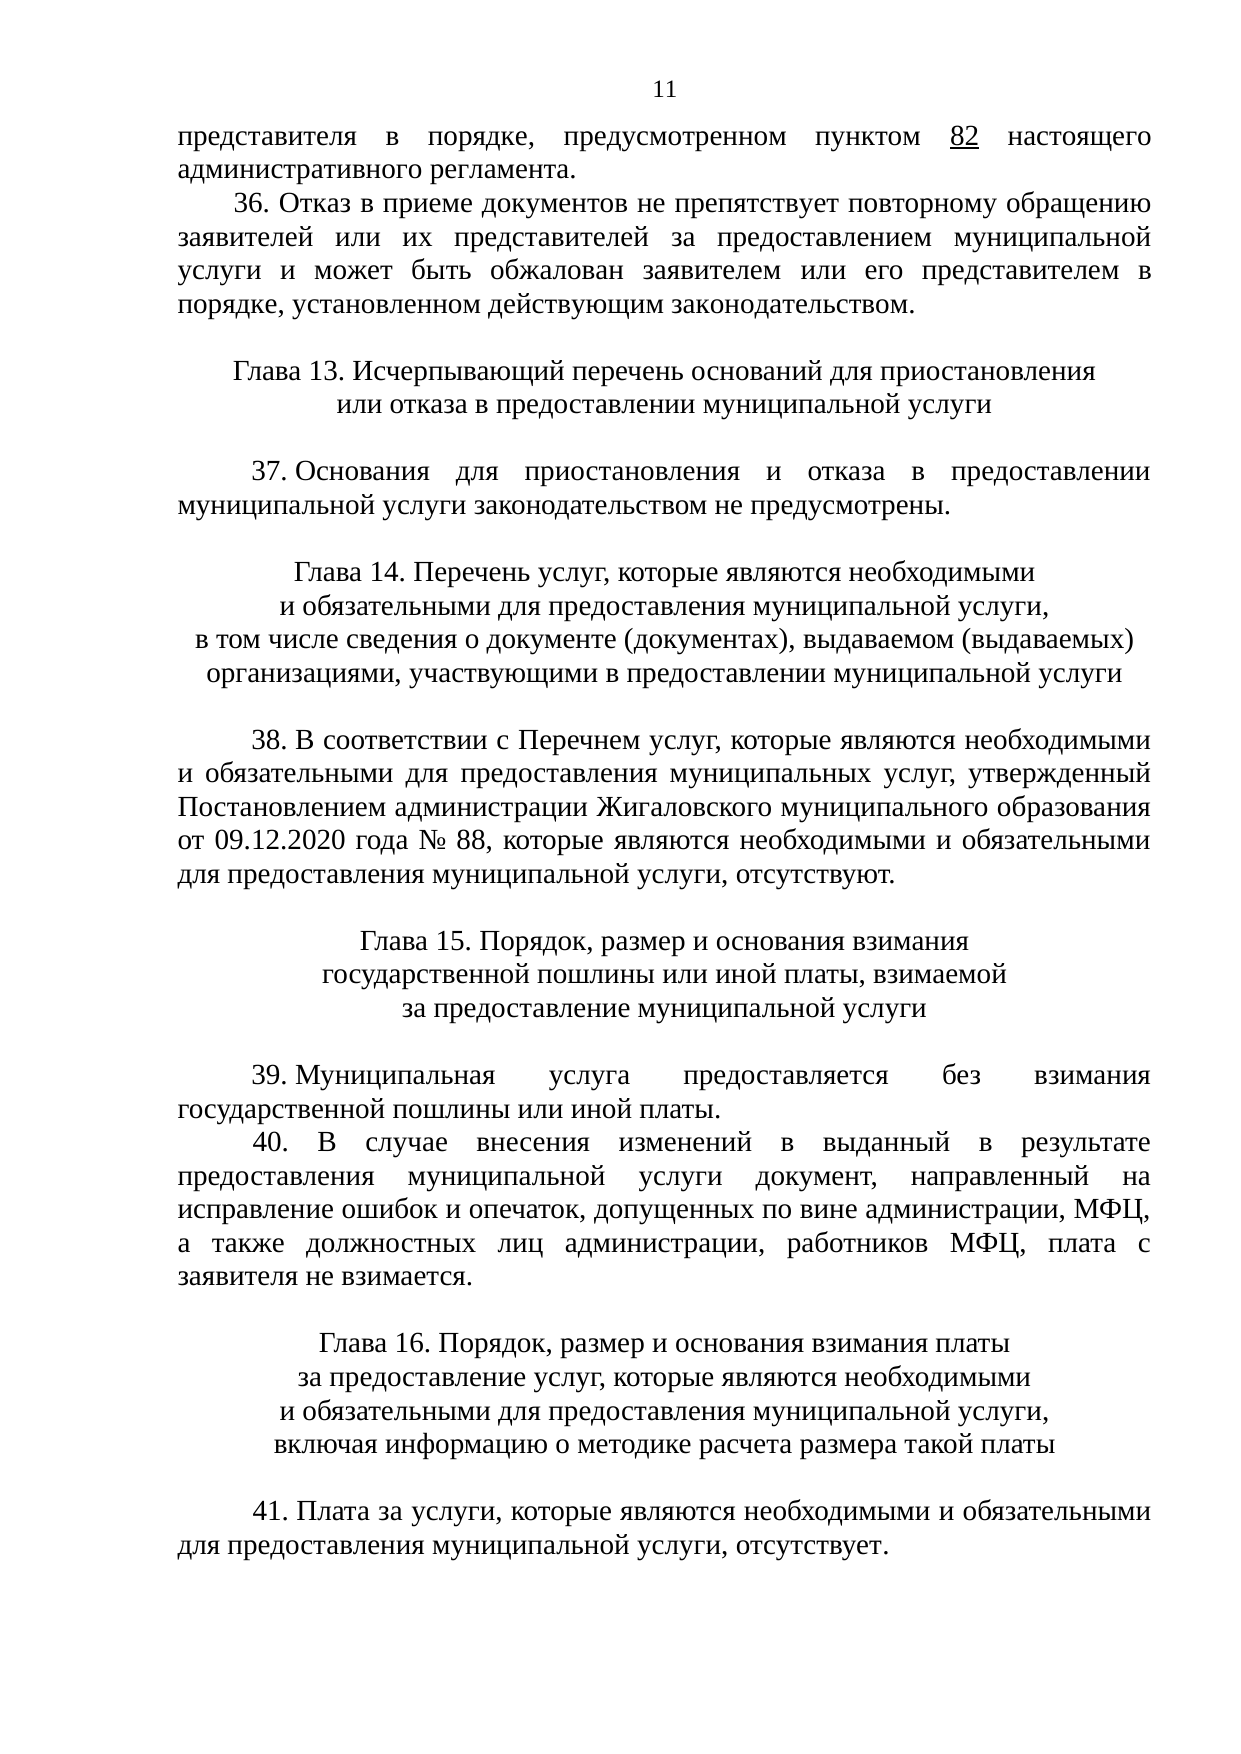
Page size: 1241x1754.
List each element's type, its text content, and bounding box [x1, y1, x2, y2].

text Глава 13. Исчерпывающий перечень оснований для приостановления [177, 353, 1152, 386]
text 40. В случае внесения изменений в выданный в результате предоставления муниципальной услуги документ, направленный на исправление ошибок и опечаток, допущенных по вине администрации, МФЦ, а также должностных лиц администрации, работников МФЦ, плата с заявителя не взимается. [177, 1124, 1152, 1292]
text Глава 16. Порядок, размер и основания взимания платы за предоставление услуг, которые являются необходимыми и обязательными для предоставления муниципальной услуги, включая информацию о методике расчета размера такой платы [177, 1326, 1152, 1460]
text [177, 118, 1152, 185]
text 41. Плата за услуги, которые являются необходимыми и обязательными для предоставления муниципальной услуги, отсутствует. [177, 1493, 1152, 1560]
text Глава 14. Перечень услуг, которые являются необходимыми и обязательными для предоставления муниципальной услуги, в том числе сведения о документе (документах), выдаваемом (выдаваемых) организациями, участвующими в предоставлении муниципальной услуги [177, 554, 1152, 688]
text Глава 15. Порядок, размер и основания взимания [177, 923, 1152, 957]
text 37. Основания для приостановления и отказа в предоставлении муниципальной услуги законодательством не предусмотрены. [177, 453, 1152, 521]
text за предоставление муниципальной услуги [177, 990, 1152, 1024]
text 36. Отказ в приеме документов не препятствует повторному обращению заявителей или их представителей за предоставлением муниципальной услуги и может быть обжалован заявителем или его представителем в порядке, установленном действующим законодательством. [177, 185, 1152, 319]
text 39. Муниципальная услуга предоставляется без взимания государственной пошлины или иной платы. [177, 1057, 1152, 1124]
text 38. В соответствии с Перечнем услуг, которые являются необходимыми и обязательными для предоставления муниципальных услуг, утвержденный Постановлением администрации Жигаловского муниципального образования от 09.12.2020 года № 88, которые являются необходимыми и обязательными для предоставления муниципальной услуги, отсутствуют. [177, 722, 1152, 889]
text государственной пошлины или иной платы, взимаемой [177, 957, 1152, 990]
text или отказа в предоставлении муниципальной услуги [177, 386, 1152, 420]
